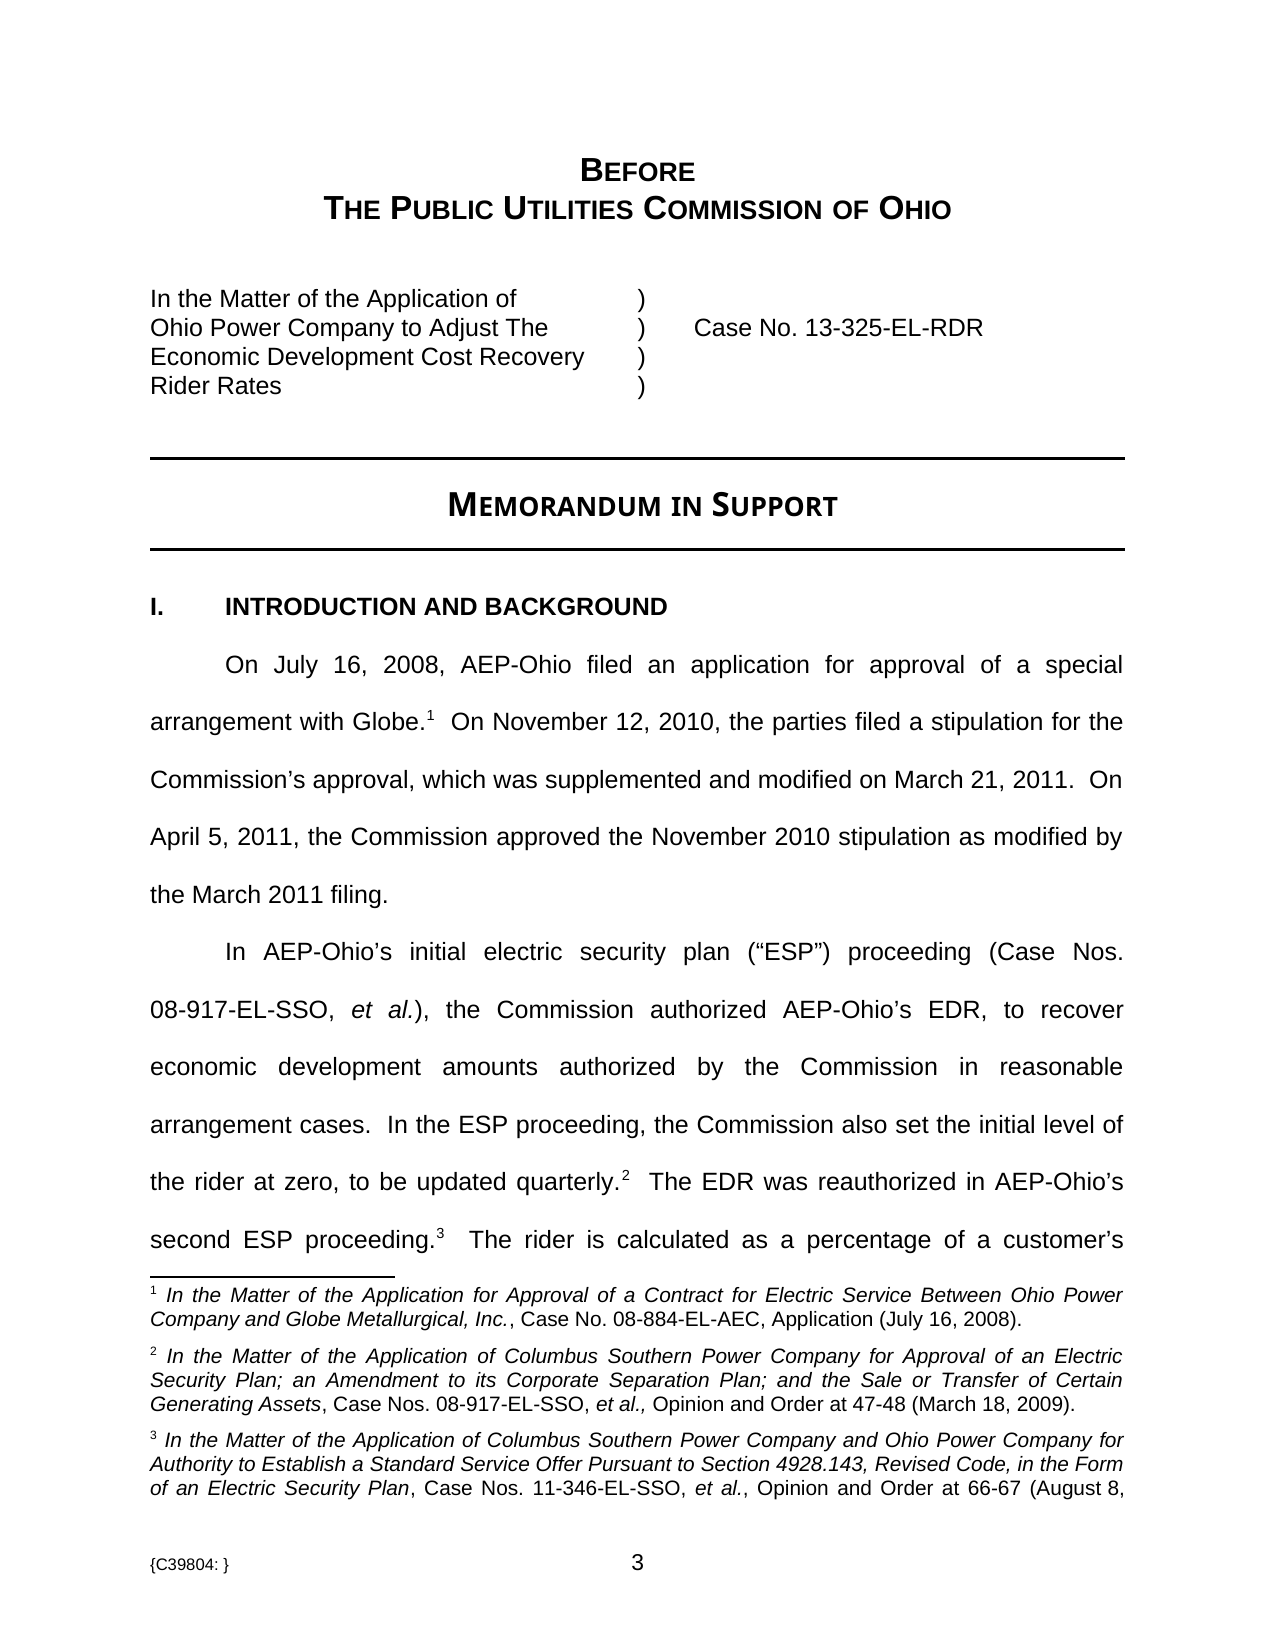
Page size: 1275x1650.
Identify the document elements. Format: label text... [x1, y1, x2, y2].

subtitle Memorandum in Support [150, 481, 1134, 527]
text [150, 937, 1125, 1253]
text The Public Utilities Commission of Ohio [150, 188, 1125, 227]
text Economic Development Cost Recovery ) [150, 342, 1125, 371]
text Ohio Power Company to Adjust The ) Case No. 13-325-EL-RDR [150, 313, 1125, 342]
text Before [150, 150, 1125, 188]
text On July 16, 2008, AEP-Ohio filed an application for approval of a special arrangement with Globe. On November 12, 2010, the parties filed a stipulation for the Commission’s approval, which was supplemented and modified on March 21, 2011. On April 5, 2011, the Commission approved the November 2010 stipulation as modified by the March 2011 filing. [150, 650, 1125, 908]
text Rider Rates ) [150, 371, 1125, 399]
text In the Matter of the Application of ) [150, 284, 1125, 313]
list Introduction and background [150, 592, 1125, 621]
